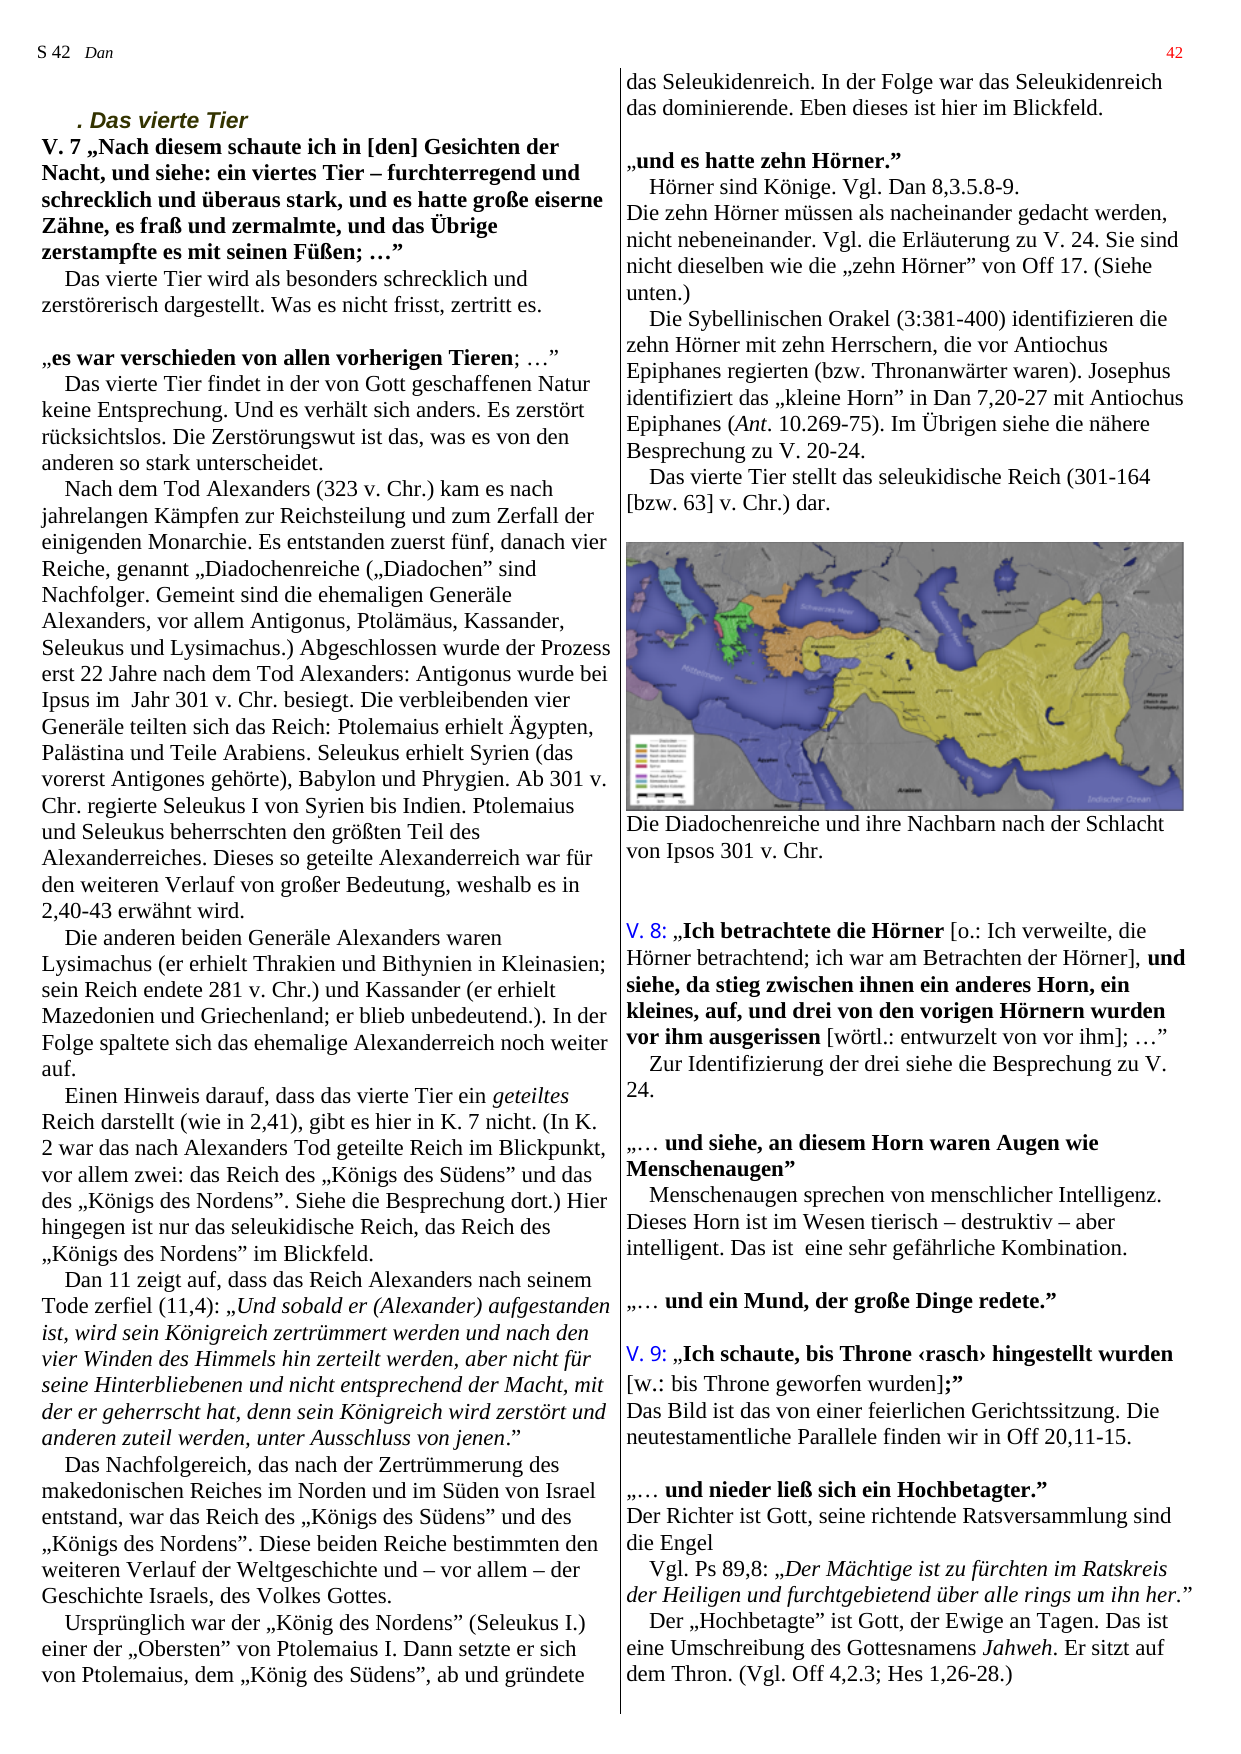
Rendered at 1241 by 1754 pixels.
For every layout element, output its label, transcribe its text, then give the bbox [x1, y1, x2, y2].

text Das Nachfolgereich, das nach der Zertrümmerung des makedonischen Reiches im Norden und im Süden von Israel entstand, war das Reich des „Königs des Südens” und des „Königs des Nordens”. Diese beiden Reiche bestimmten den weiteren Verlauf der Weltgeschichte und – vor allem – der Geschichte Israels, des Volkes Gottes. [41, 1451, 614, 1609]
text Der „Hochbetagte” ist Gott, der Ewige an Tagen. Das ist eine Umschreibung des Gottesnamens Jahweh. Er sitzt auf dem Thron. (Vgl. Off 4,2.3; Hes 1,26-28.) [626, 1608, 1199, 1687]
text Nach dem Tod Alexanders (323 v. Chr.) kam es nach jahrelangen Kämpfen zur Reichsteilung und zum Zerfall der einigenden Monarchie. Es entstanden zuerst fünf, danach vier Reiche, genannt „Diadochenreiche („Diadochen” sind Nachfolger. Gemeint sind die ehemaligen Generäle Alexanders, vor allem Antigonus, Ptolämäus, Kassander, Seleukus und Lysimachus.) Abgeschlossen wurde der Prozess erst 22 Jahre nach dem Tod Alexanders: Antigonus wurde bei Ipsus im Jahr 301 v. Chr. besiegt. Die verbleibenden vier Generäle teilten sich das Reich: Ptolemaius erhielt Ägypten, Palästina und Teile Arabiens. Seleukus erhielt Syrien (das vorerst Antigones gehörte), Babylon und Phrygien. Ab 301 v. Chr. regierte Seleukus I von Syrien bis Indien. Ptolemaius und Seleukus beherrschten den größten Teil des Alexanderreiches. Dieses so geteilte Alexanderreich war für den weiteren Verlauf von großer Bedeutung, weshalb es in 2,40-43 erwähnt wird. [41, 476, 614, 923]
text Einen Hinweis darauf, dass das vierte Tier ein geteiltes Reich darstellt (wie in 2,41), gibt es hier in K. 7 nicht. (In K. 2 war das nach Alexanders Tod geteilte Reich im Blickpunkt, vor allem zwei: das Reich des „Königs des Südens” und das des „Königs des Nordens”. Siehe die Besprechung dort.) Hier hingegen ist nur das seleukidische Reich, das Reich des „Königs des Nordens” im Blickfeld. [41, 1082, 614, 1266]
subtitle . Das vierte Tier [77, 107, 614, 133]
text Die zehn Hörner müssen als nacheinander gedacht werden, nicht nebeneinander. Vgl. die Erläuterung zu V. 24. Sie sind nicht dieselben wie die „zehn Hörner” von Off 17. (Siehe unten.) [626, 199, 1199, 305]
text Das vierte Tier findet in der von Gott geschaffenen Natur keine Entsprechung. Und es verhält sich anders. Es zerstört rücksichtslos. Die Zerstörungswut ist das, was es von den anderen so stark unterscheidet. [41, 370, 614, 476]
text Das vierte Tier wird als besonders schrecklich und zerstörerisch dargestellt. Was es nicht frisst, zertritt es. [41, 265, 614, 317]
text „… und siehe, an diesem Horn waren Augen wie Menschenaugen” [626, 1129, 1199, 1181]
text Dan 11 zeigt auf, dass das Reich Alexanders nach seinem Tode zerfiel (11,4): „Und sobald er (Alexander) aufgestanden ist, wird sein Königreich zertrümmert werden und nach den vier Winden des Himmels hin zerteilt werden, aber nicht für seine Hinterbliebenen und nicht entsprechend der Macht, mit der er geherrscht hat, denn sein Königreich wird zerstört und anderen zuteil werden, unter Ausschluss von jenen.” [41, 1266, 614, 1451]
picture [626, 542, 1184, 811]
text „es war verschieden von allen vorherigen Tieren; …” [41, 344, 614, 370]
text Ursprünglich war der „König des Nordens” (Seleukus I.) einer der „Obersten” von Ptolemaius I. Dann setzte er sich von Ptolemaius, dem „König des Südens”, ab und gründete das Seleukidenreich. In der Folge war das Seleukidenreich das dominierende. Eben dieses ist hier im Blickfeld. [41, 1609, 614, 1688]
text Vgl. Ps 89,8: „Der Mächtige ist zu fürchten im Ratskreis der Heiligen und furchtgebietend über alle rings um ihn her.” [626, 1555, 1199, 1608]
text „und es hatte zehn Hörner.” [626, 147, 1199, 173]
text Das Bild ist das von einer feierlichen Gerichtssitzung. Die neutestamentliche Parallele finden wir in Off 20,11-15. [626, 1397, 1199, 1449]
text Hörner sind Könige. Vgl. Dan 8,3.5.8-9. [626, 173, 1199, 199]
text Das vierte Tier stellt das seleukidische Reich (301-164 [bzw. 63] v. Chr.) dar. [626, 463, 1199, 516]
text Der Richter ist Gott, seine richtende Ratsversammlung sind die Engel [626, 1502, 1199, 1555]
text Ursprünglich war der „König des Nordens” (Seleukus I.) einer der „Obersten” von Ptolemaius I. Dann setzte er sich von Ptolemaius, dem „König des Südens”, ab und gründete das Seleukidenreich. In der Folge war das Seleukidenreich das dominierende. Eben dieses ist hier im Blickfeld. [626, 68, 1199, 120]
text Zur Identifizierung der drei siehe die Besprechung zu V. 24. [626, 1050, 1199, 1102]
text „… und nieder ließ sich ein Hochbetagter.” [626, 1476, 1199, 1502]
text Die anderen beiden Generäle Alexanders waren Lysimachus (er erhielt Thrakien und Bithynien in Kleinasien; sein Reich endete 281 v. Chr.) und Kassander (er erhielt Mazedonien und Griechenland; er blieb unbedeutend.). In der Folge spaltete sich das ehemalige Alexanderreich noch weiter auf. [41, 923, 614, 1082]
text Die Diadochenreiche und ihre Nachbarn nach der Schlacht von Ipsos 301 v. Chr. [626, 810, 1199, 863]
text „… und ein Mund, der große Dinge redete.” [626, 1287, 1199, 1313]
text V. 8: „Ich betrachtete die Hörner [o.: Ich verweilte, die Hörner betrachtend; ich war am Betrachten der Hörner], und siehe, da stieg zwischen ihnen ein anderes Horn, ein kleines, auf, und drei von den vorigen Hörnern wurden vor ihm ausgerissen [wörtl.: entwurzelt von vor ihm]; …” [626, 916, 1199, 1050]
text V. 9: „Ich schaute, bis Throne ‹rasch› hingestellt wurden [w.: bis Throne geworfen wurden];” [626, 1339, 1199, 1397]
text V. 7 „Nach diesem schaute ich in [den] Gesichten der Nacht, und siehe: ein viertes Tier – furchterregend und schrecklich und überaus stark, und es hatte große eiserne Zähne, es fraß und zermalmte, und das Übrige zerstampfte es mit seinen Füßen; …” [41, 133, 614, 265]
text Die Sybellinischen Orakel (3:381-400) identifizieren die zehn Hörner mit zehn Herrschern, die vor Antiochus Epiphanes regierten (bzw. Thronanwärter waren). Josephus identifiziert das „kleine Horn” in Dan 7,20-27 mit Antiochus Epiphanes (Ant. 10.269-75). Im Übrigen siehe die nähere Besprechung zu V. 20-24. [626, 305, 1199, 463]
text Menschenaugen sprechen von menschlicher Intelligenz. Dieses Horn ist im Wesen tierisch – destruktiv – aber intelligent. Das ist eine sehr gefährliche Kombination. [626, 1181, 1199, 1261]
